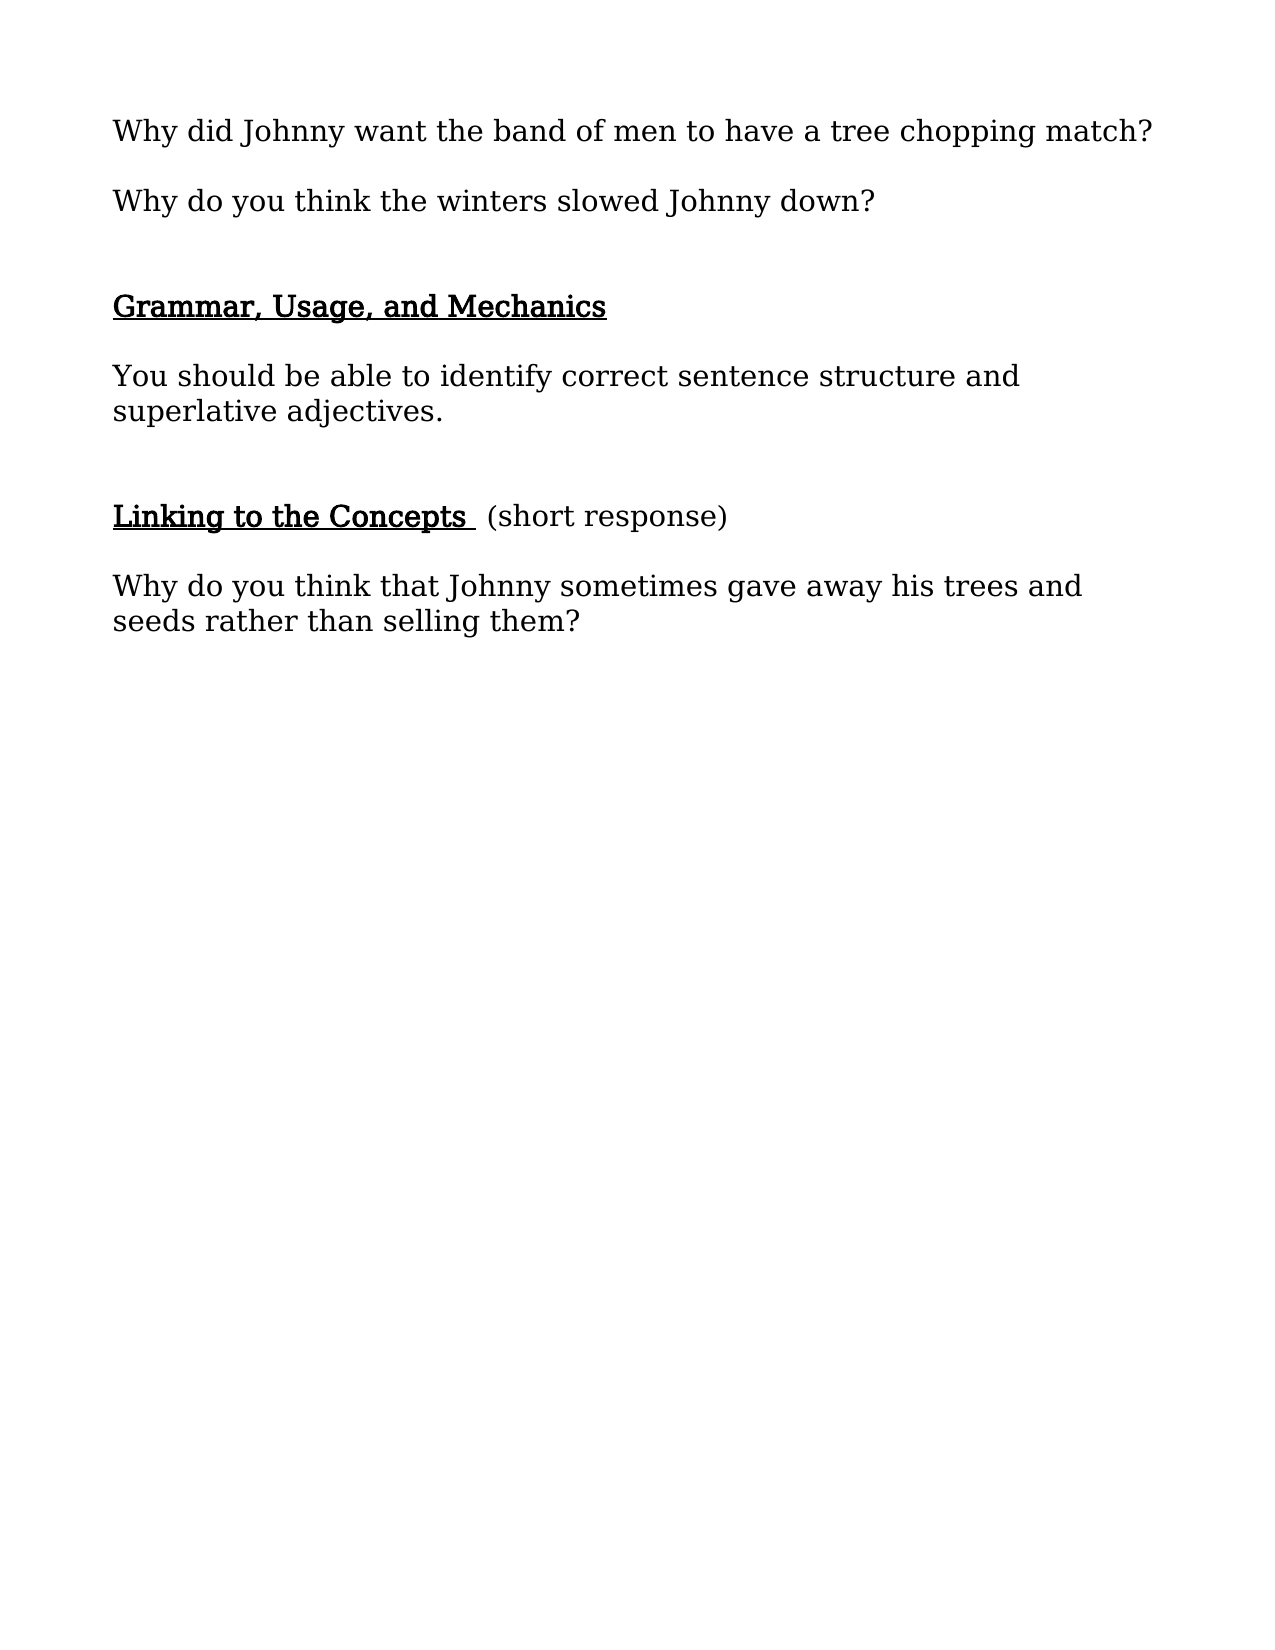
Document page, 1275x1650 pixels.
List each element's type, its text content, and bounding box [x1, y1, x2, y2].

text Grammar, Usage, and Mechanics [112, 287, 1162, 322]
text Linking to the Concepts (short response) [112, 497, 1162, 532]
text Why do you think the winters slowed Johnny down? [112, 182, 1162, 217]
text You should be able to identify correct sentence structure and superlative adjectives. [112, 357, 1162, 427]
text Why do you think that Johnny sometimes gave away his trees and seeds rather than selling them? [112, 567, 1162, 637]
text Why did Johnny want the band of men to have a tree chopping match? [112, 112, 1162, 147]
